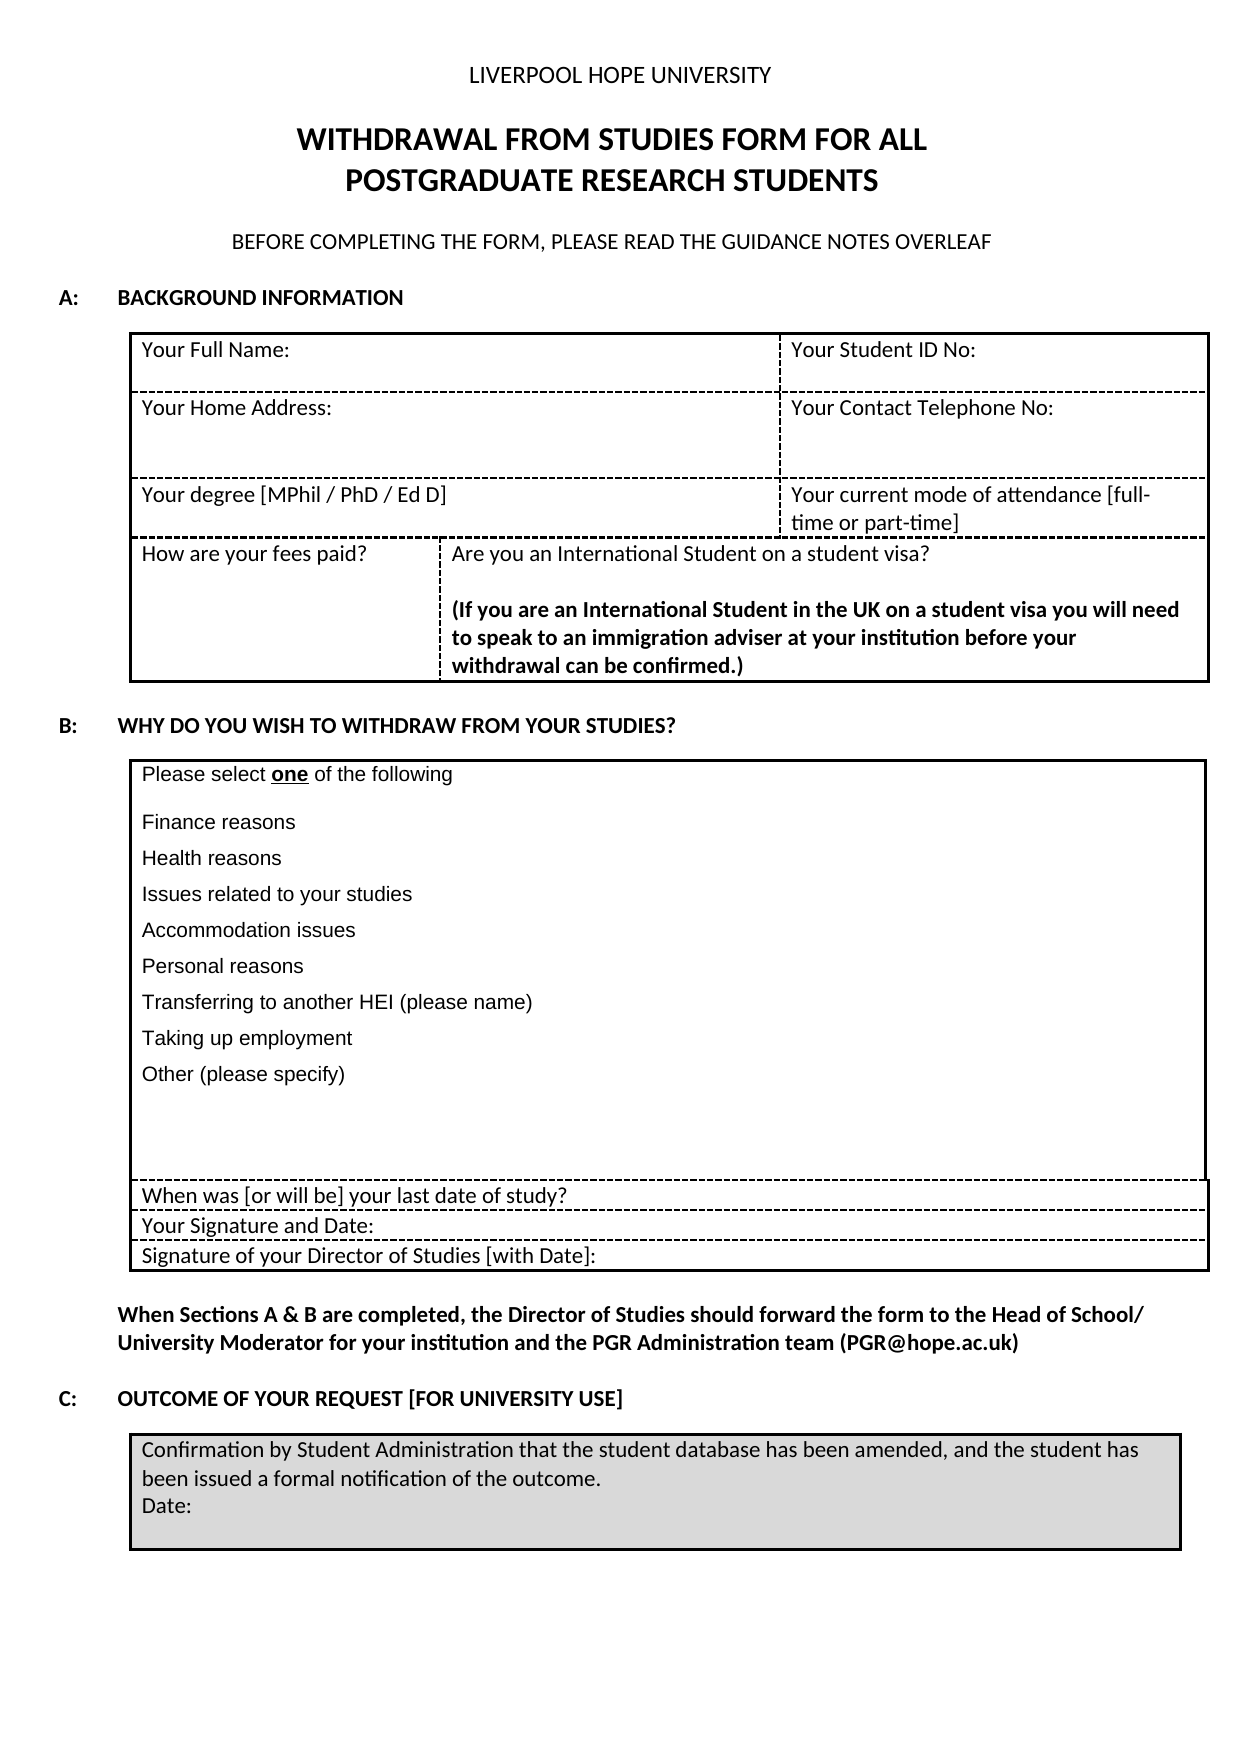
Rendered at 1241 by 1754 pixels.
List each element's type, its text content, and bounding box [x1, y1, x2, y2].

table_cell When was [or will be] your last date of study? [132, 1179, 1207, 1209]
table_cell Your Signature and Date: [132, 1209, 1207, 1239]
table_cell Are you an International Student on a student visa? (If you are an International Student in the UK on a student visa you will need to speak to an immigration adviser at your institution before your withdrawal can be confirmed.) [440, 536, 1207, 679]
table_cell Your Home Address: [132, 391, 780, 477]
table_cell Your current mode of attendance [full-time or part-time] [780, 477, 1207, 536]
table_header Confirmation by Student Administration that the student database has been amended, and the student has been issued a formal notification of the outcome. Date: [132, 1436, 1179, 1548]
subtitle WITHDRAWAL FROM STUDIES FORM FOR ALL [58, 118, 1166, 159]
table_cell Your degree [MPhil / PhD / Ed D] [132, 477, 780, 536]
table_header Please select one of the following Finance reasons Health reasons Issues related to your studies Accommodation issues Personal reasons Transferring to another HEI (please name) Taking up employment Other (please specify) [132, 762, 1204, 1179]
text BEFORE COMPLETING THE FORM, PLEASE READ THE GUIDANCE NOTES OVERLEAF [58, 227, 1166, 256]
table_cell Signature of your Director of Studies [with Date]: [132, 1239, 1207, 1269]
table_header Your Student ID No: [780, 335, 1207, 391]
text C: OUTCOME OF YOUR REQUEST [FOR UNIVERSITY USE] [58, 1384, 1166, 1412]
subtitle A: BACKGROUND INFORMATION [58, 283, 1166, 312]
text B: WHY DO YOU WISH TO WITHDRAW FROM YOUR STUDIES? [58, 711, 1166, 739]
table_header Your Full Name: [132, 335, 780, 391]
table_cell Your Contact Telephone No: [780, 391, 1207, 477]
table_cell How are your fees paid? [132, 536, 440, 679]
subtitle POSTGRADUATE RESEARCH STUDENTS [58, 159, 1166, 199]
text When Sections A & B are completed, the Director of Studies should forward the form to the Head of School/ University Moderator for your institution and the PGR Administration team (PGR@hope.ac.uk) [117, 1300, 1166, 1356]
